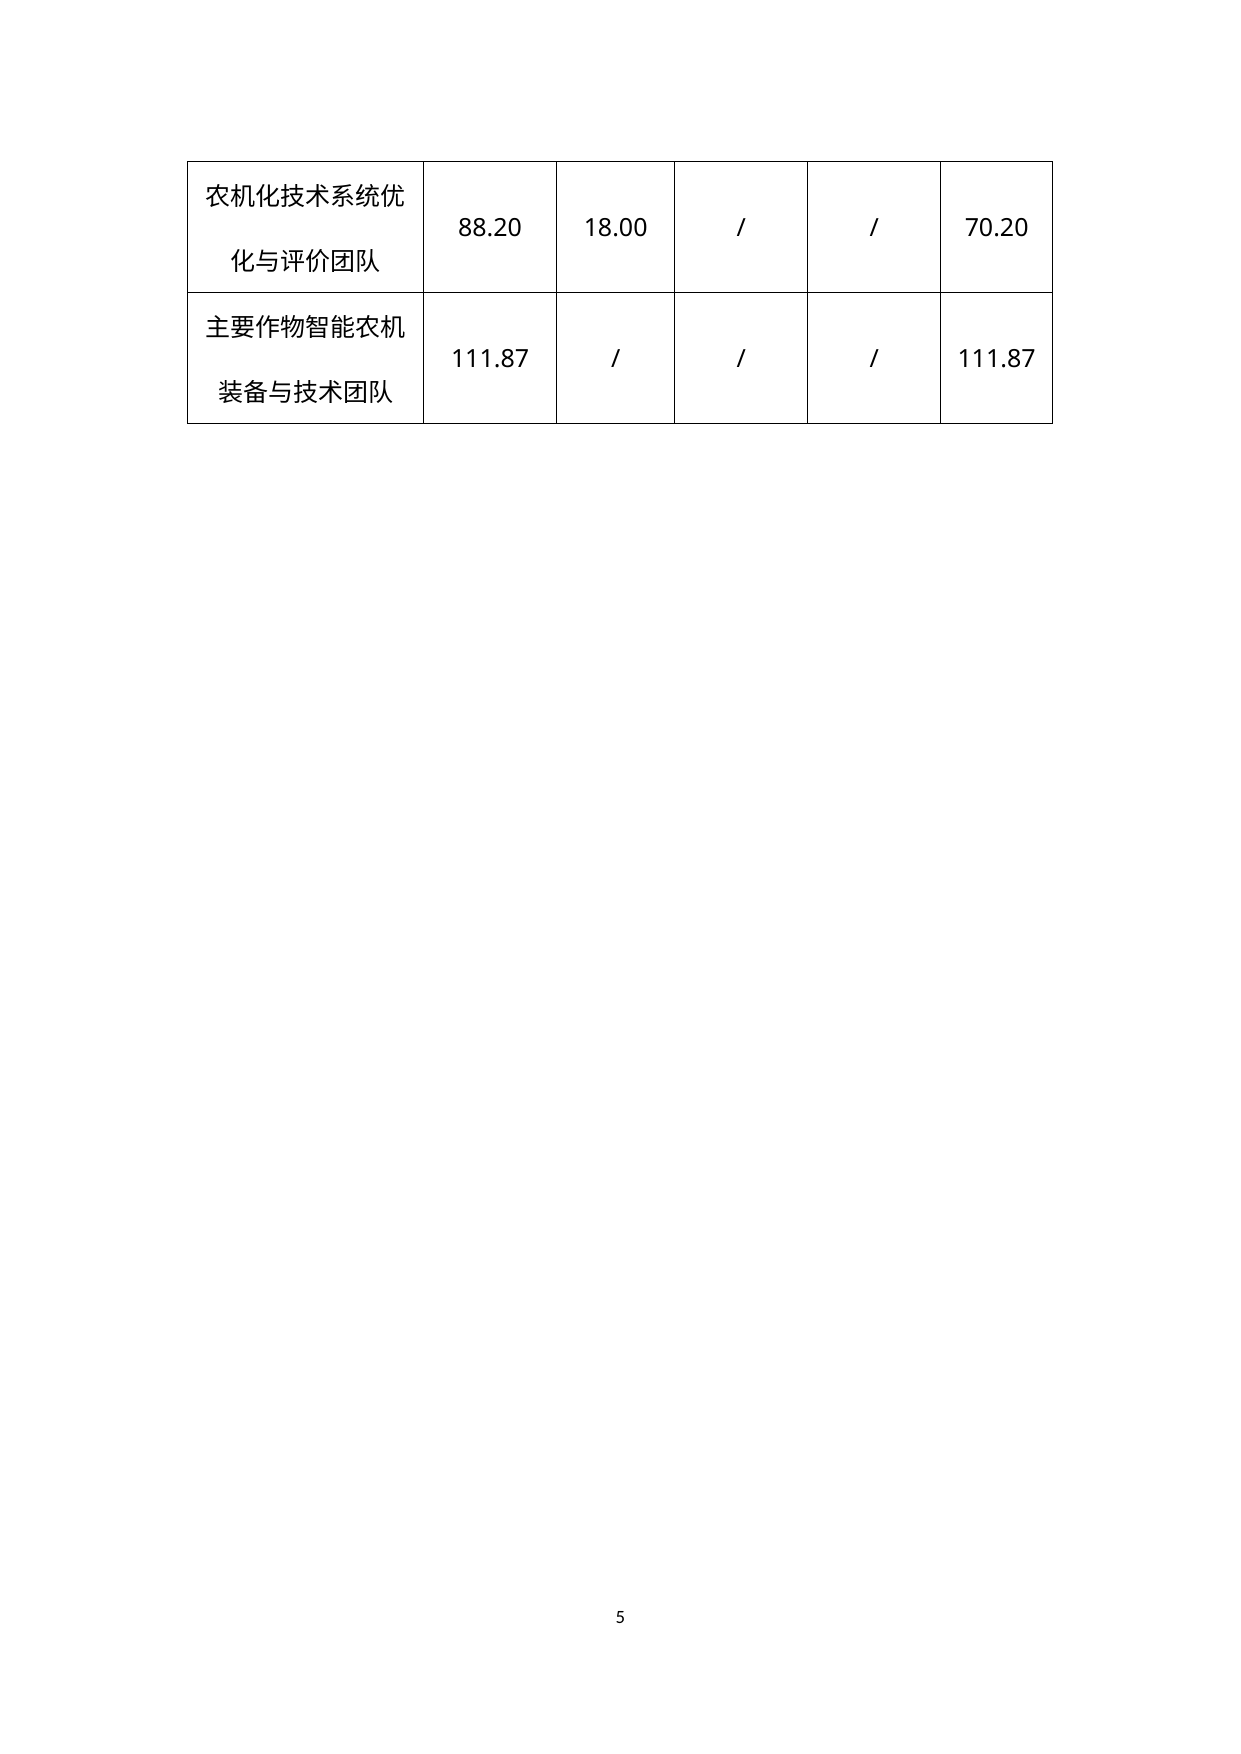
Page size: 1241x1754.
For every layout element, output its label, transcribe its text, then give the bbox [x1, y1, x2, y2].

table_cell / [675, 162, 807, 292]
table_cell / [808, 162, 940, 292]
table_cell 111.87 [424, 293, 556, 423]
table_cell 88.20 [424, 162, 556, 292]
table_cell / [808, 293, 940, 423]
table_cell 18.00 [557, 162, 674, 292]
table_cell / [675, 293, 807, 423]
table_cell / [557, 293, 674, 423]
table_cell 70.20 [941, 162, 1052, 292]
table_cell 主要作物智能农机装备与技术团队 [188, 293, 423, 423]
table_cell 111.87 [941, 293, 1052, 423]
table_cell 农机化技术系统优化与评价团队 [188, 162, 423, 292]
